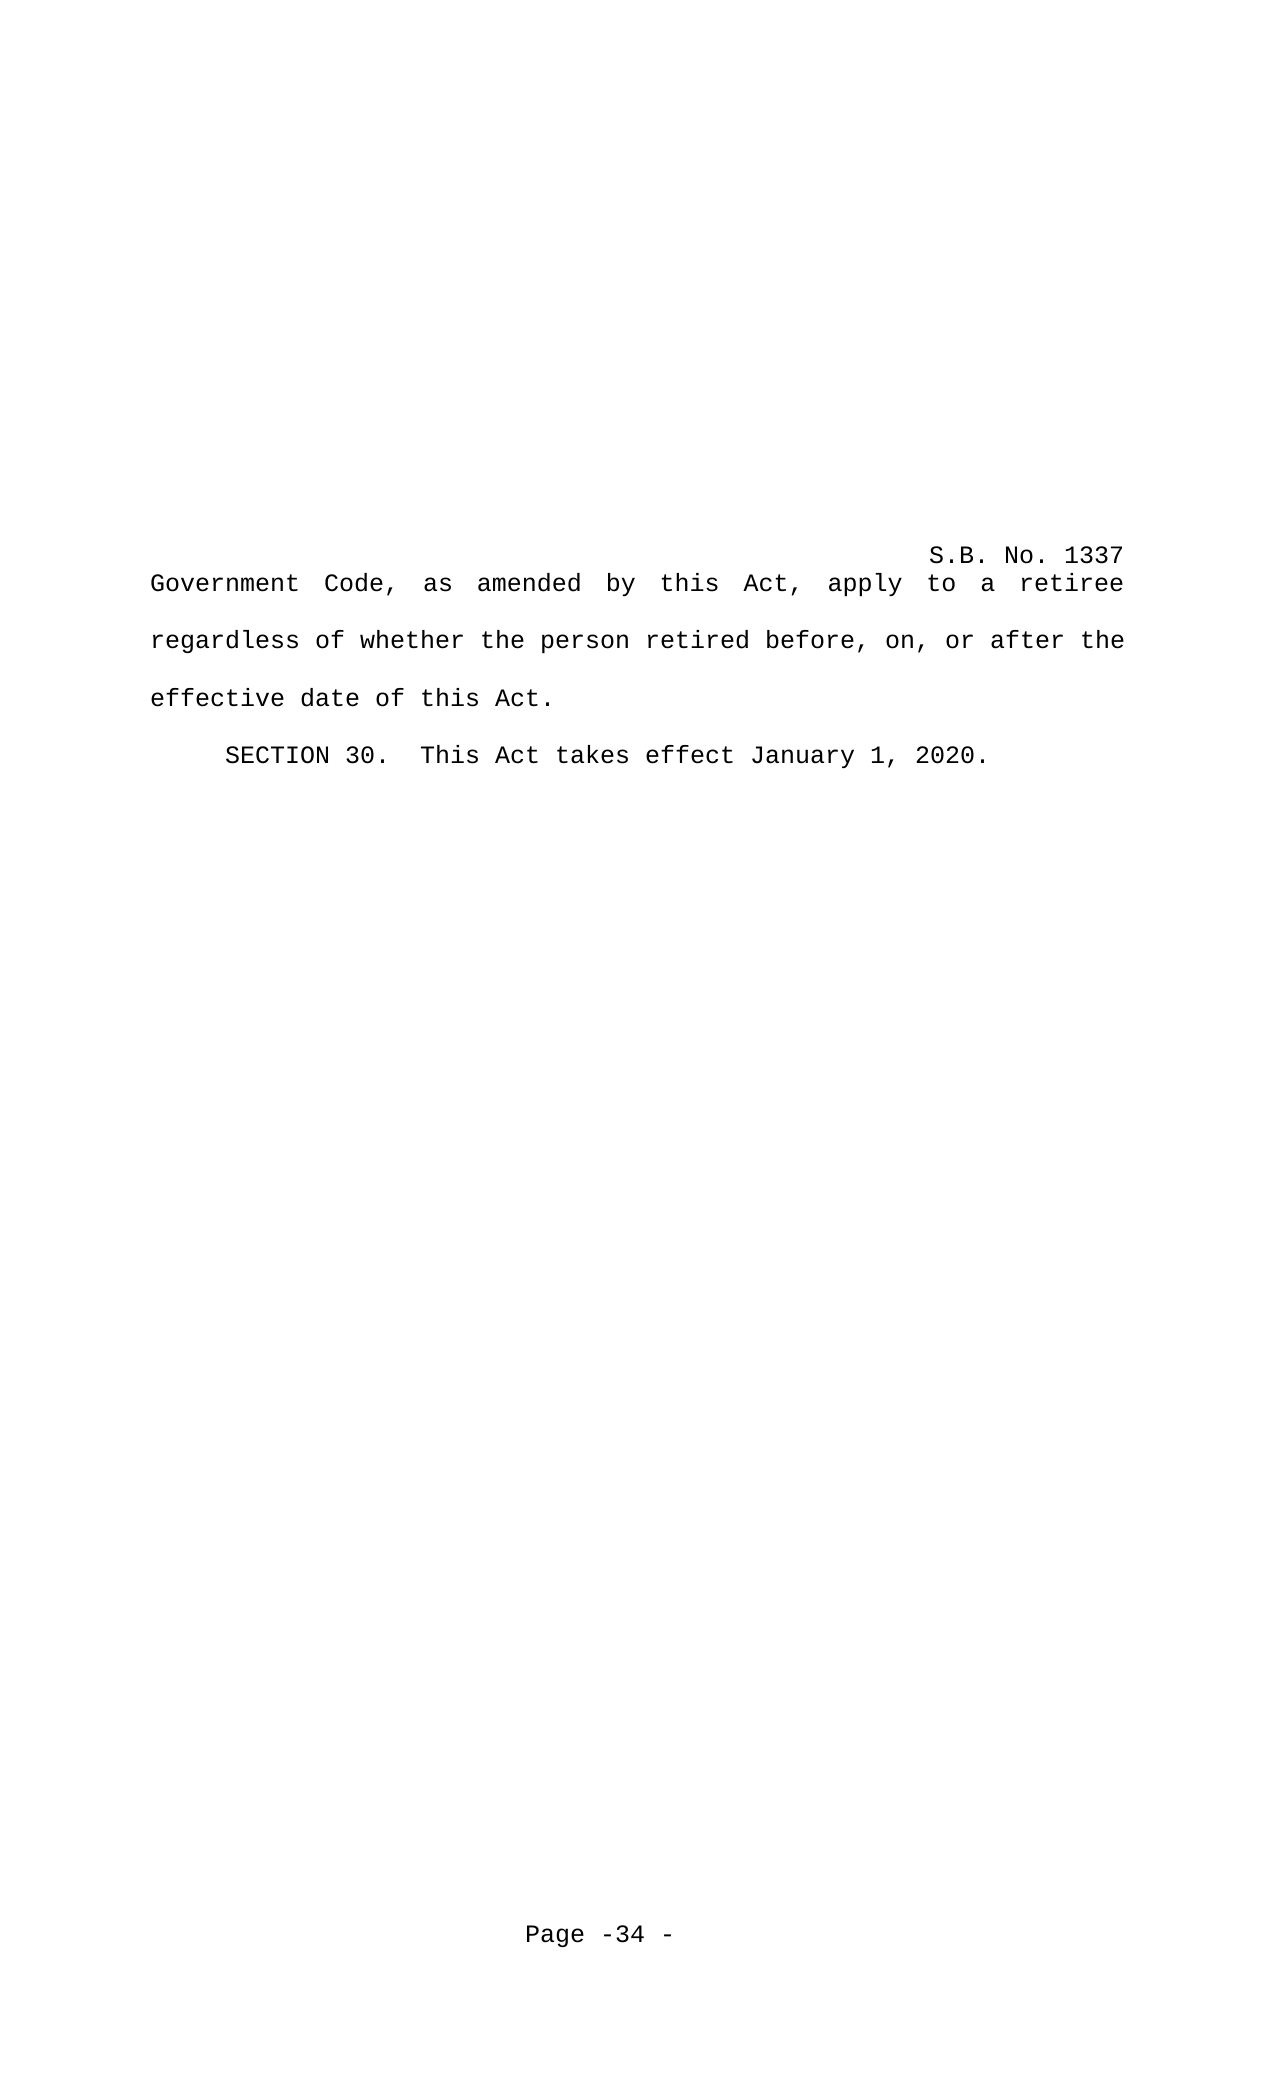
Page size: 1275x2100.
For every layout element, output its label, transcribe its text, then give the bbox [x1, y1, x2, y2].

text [150, 571, 1125, 713]
text SECTION 30. This Act takes effect January 1, 2020. [150, 742, 1125, 771]
